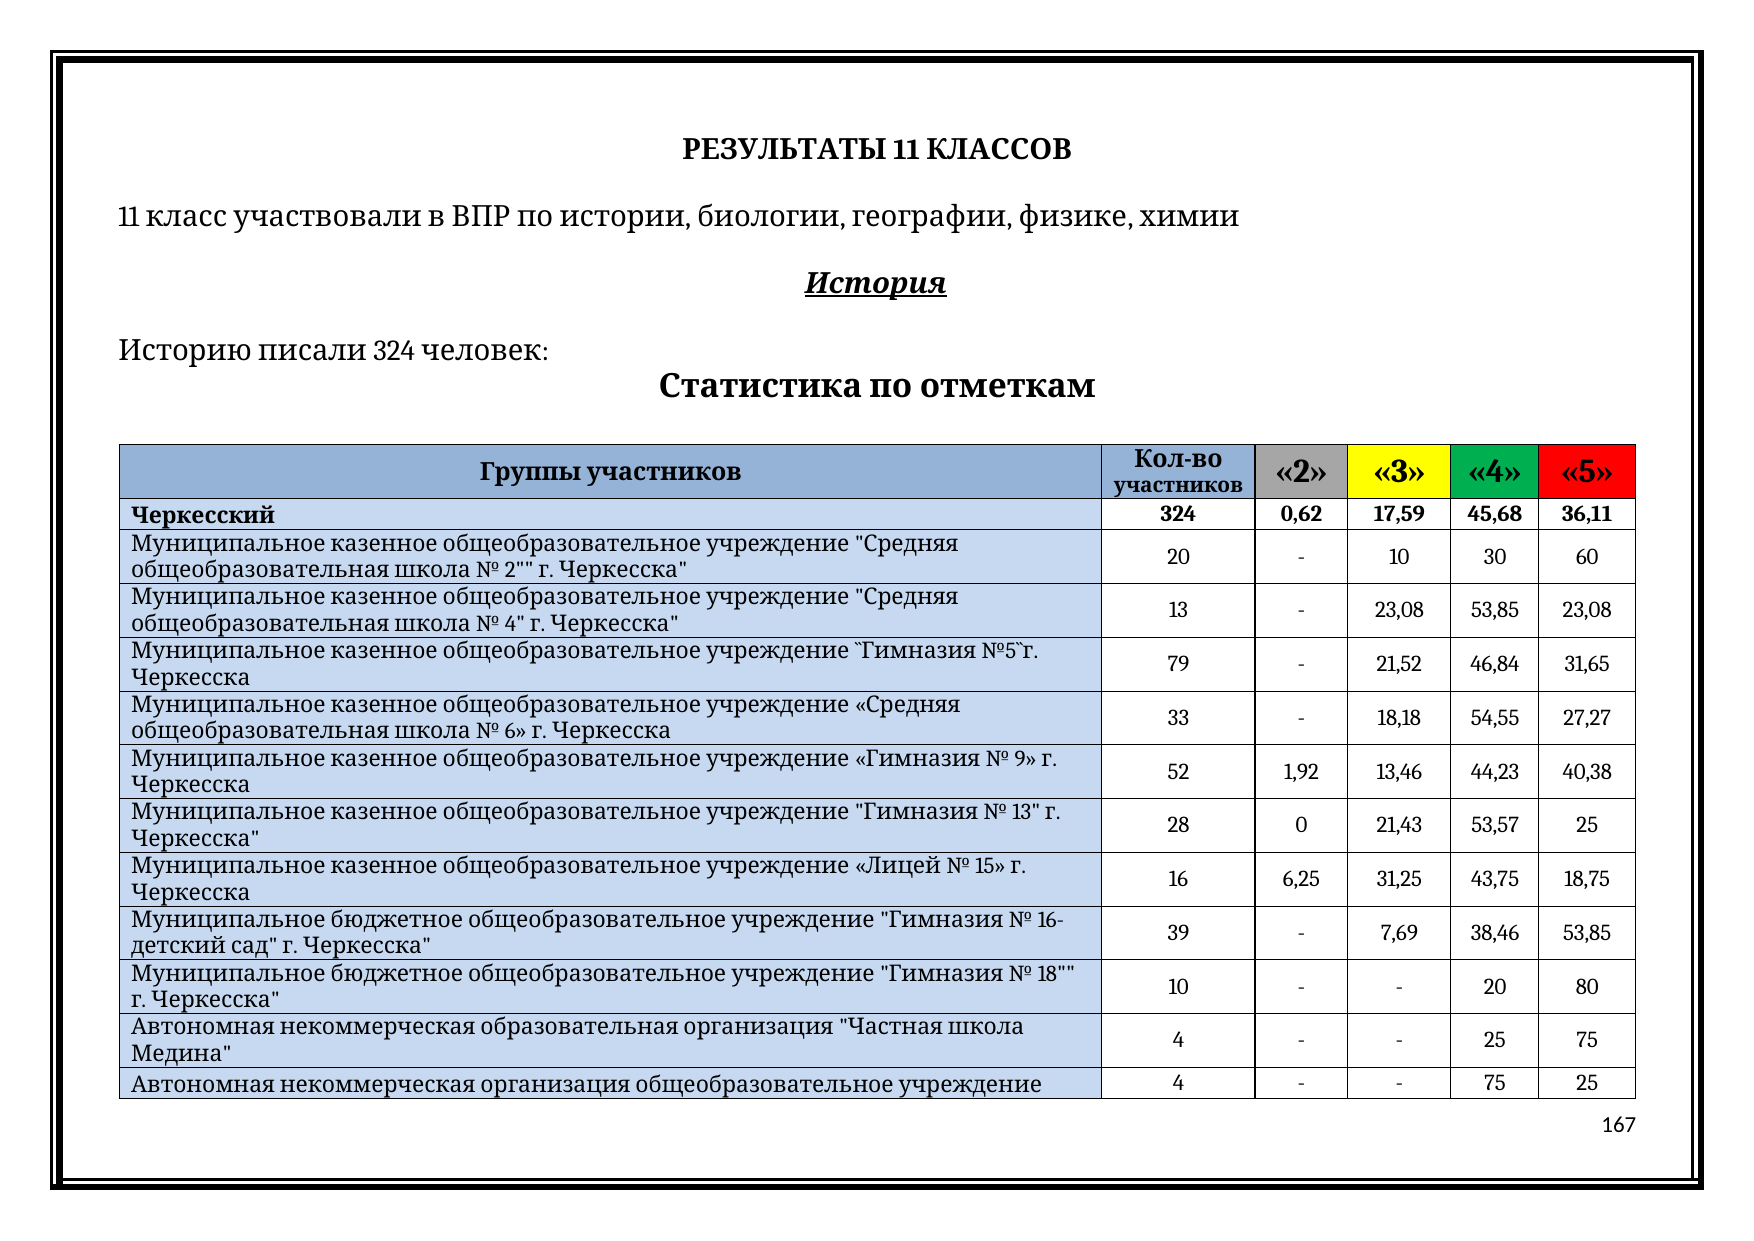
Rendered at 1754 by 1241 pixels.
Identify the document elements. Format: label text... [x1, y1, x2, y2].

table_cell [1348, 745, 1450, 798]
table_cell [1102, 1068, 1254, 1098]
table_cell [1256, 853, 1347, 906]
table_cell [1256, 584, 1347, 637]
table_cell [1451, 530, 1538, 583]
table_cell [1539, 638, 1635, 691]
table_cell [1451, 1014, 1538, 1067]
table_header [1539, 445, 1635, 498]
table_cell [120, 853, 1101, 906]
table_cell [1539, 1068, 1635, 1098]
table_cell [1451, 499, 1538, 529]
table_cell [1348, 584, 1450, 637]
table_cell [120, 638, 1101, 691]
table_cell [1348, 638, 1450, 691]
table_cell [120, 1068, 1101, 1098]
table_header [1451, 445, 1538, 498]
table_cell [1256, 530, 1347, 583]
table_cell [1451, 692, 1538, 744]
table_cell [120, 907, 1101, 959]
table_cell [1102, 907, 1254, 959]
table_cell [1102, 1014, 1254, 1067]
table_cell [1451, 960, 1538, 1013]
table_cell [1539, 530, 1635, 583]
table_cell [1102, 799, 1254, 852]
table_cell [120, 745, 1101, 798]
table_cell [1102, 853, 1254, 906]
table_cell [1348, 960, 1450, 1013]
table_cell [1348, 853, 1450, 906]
text Статистика по отметкам [118, 368, 1636, 406]
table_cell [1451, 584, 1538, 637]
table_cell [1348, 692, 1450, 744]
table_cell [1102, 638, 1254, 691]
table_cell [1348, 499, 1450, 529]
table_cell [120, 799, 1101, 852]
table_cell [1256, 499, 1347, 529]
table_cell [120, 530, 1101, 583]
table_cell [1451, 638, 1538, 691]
text История [118, 267, 1636, 301]
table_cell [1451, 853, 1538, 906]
text РЕЗУЛЬТАТЫ 11 КЛАССОВ [118, 133, 1636, 166]
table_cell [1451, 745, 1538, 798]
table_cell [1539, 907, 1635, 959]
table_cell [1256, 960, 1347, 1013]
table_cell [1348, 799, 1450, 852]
text 11 класс участвовали в ВПР по истории, биологии, географии, физике, химии [118, 200, 1636, 233]
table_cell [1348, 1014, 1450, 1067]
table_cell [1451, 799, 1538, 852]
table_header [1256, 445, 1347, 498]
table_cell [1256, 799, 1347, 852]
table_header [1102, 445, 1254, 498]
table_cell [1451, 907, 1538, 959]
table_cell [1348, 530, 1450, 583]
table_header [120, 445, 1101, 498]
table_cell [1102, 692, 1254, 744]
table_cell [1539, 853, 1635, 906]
text Историю писали 324 человек: [118, 334, 1636, 368]
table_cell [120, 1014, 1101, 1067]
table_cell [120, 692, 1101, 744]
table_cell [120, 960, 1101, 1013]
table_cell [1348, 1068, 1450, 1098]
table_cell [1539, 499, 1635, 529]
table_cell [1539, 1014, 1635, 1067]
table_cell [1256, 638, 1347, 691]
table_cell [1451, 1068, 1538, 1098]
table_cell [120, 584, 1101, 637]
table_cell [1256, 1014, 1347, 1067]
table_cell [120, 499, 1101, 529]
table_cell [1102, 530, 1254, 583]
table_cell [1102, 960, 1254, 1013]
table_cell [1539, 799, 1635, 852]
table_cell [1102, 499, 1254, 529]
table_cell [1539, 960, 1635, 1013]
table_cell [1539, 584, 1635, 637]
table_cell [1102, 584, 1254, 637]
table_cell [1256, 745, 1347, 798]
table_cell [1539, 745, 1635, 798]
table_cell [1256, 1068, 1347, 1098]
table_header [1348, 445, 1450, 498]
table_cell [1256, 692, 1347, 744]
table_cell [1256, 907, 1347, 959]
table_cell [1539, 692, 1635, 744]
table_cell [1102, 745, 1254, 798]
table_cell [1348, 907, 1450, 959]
